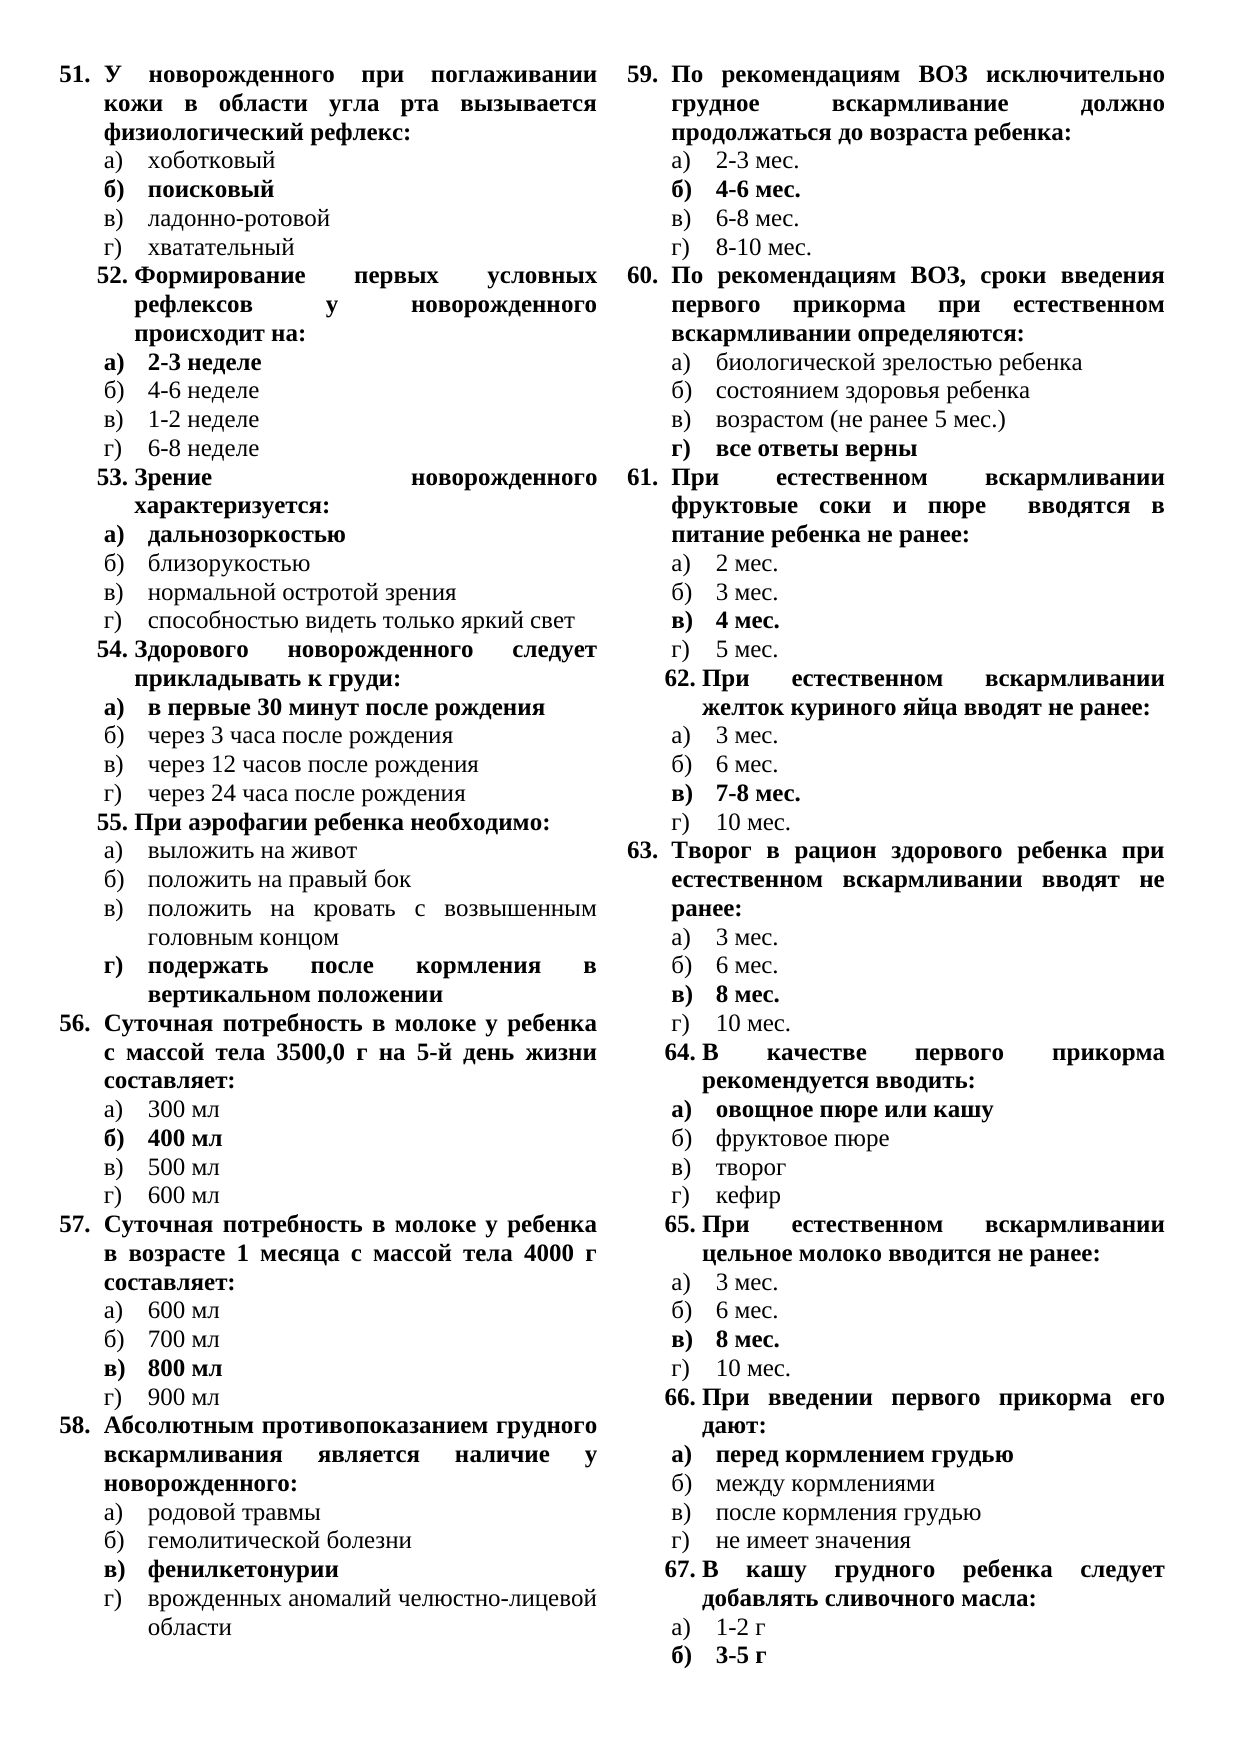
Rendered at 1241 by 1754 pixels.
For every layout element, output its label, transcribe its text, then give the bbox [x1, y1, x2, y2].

list овощное пюре или кашу [671, 1094, 1165, 1123]
list 4 мес. [671, 605, 1165, 634]
list В качестве первого прикорма рекомендуется вводить: [664, 1037, 1165, 1094]
list Зрение новорожденного характеризуется: [97, 462, 597, 519]
list поисковый [103, 174, 597, 203]
list 4-6 мес. [671, 174, 1165, 203]
list положить на кровать с возвышенным головным концом [103, 893, 597, 950]
list подержать после кормления в вертикальном положении [103, 950, 597, 1008]
list 800 мл [103, 1353, 597, 1382]
list Абсолютным противопоказанием грудного вскармливания является наличие у новорожденного: [59, 1410, 597, 1497]
list Суточная потребность в молоке у ребенка с массой тела 3500,0 г на 5-й день жизни составляет: [59, 1008, 597, 1094]
list 6-8 мес. [671, 203, 1165, 232]
list Творог в рацион здорового ребенка при естественном вскармливании вводят не ранее: [627, 835, 1165, 922]
list хоботковый [103, 145, 597, 174]
list 700 мл [103, 1324, 597, 1353]
list дальнозоркостью [103, 519, 597, 548]
list Суточная потребность в молоке у ребенка в возрасте 1 месяца с массой тела 4000 г составляет: [59, 1209, 597, 1295]
list возрастом (не ранее 5 мес.) [671, 404, 1165, 433]
list 6 мес. [671, 749, 1165, 778]
list 400 мл [103, 1123, 597, 1152]
list 2 мес. [671, 548, 1165, 577]
list близорукостью [103, 548, 597, 577]
list 2-3 мес. [671, 145, 1165, 174]
list 6 мес. [671, 1295, 1165, 1324]
list врожденных аномалий челюстно-лицевой области [103, 1583, 597, 1640]
list 5 мес. [671, 634, 1165, 663]
list фенилкетонурии [103, 1554, 597, 1583]
list 2-3 неделе [103, 347, 597, 375]
list 3 мес. [671, 922, 1165, 950]
list нормальной остротой зрения [103, 577, 597, 605]
list При естественном вскармливании фруктовые соки и пюре вводятся в питание ребенка не ранее: [627, 462, 1165, 548]
list состоянием здоровья ребенка [671, 375, 1165, 404]
list между кормлениями [671, 1468, 1165, 1497]
list ладонно-ротовой [103, 203, 597, 232]
list В кашу грудного ребенка следует добавлять сливочного масла: [664, 1554, 1165, 1612]
list перед кормлением грудью [671, 1439, 1165, 1468]
list 10 мес. [671, 1008, 1165, 1037]
list 600 мл [103, 1295, 597, 1324]
list У новорожденного при поглаживании кожи в области угла рта вызывается физиологический рефлекс: [59, 59, 597, 145]
list через 3 часа после рождения [103, 720, 597, 749]
list При естественном вскармливании желток куриного яйца вводят не ранее: [664, 663, 1165, 720]
list все ответы верны [671, 433, 1165, 462]
list 600 мл [103, 1180, 597, 1209]
list 4-6 неделе [103, 375, 597, 404]
list 10 мес. [671, 1353, 1165, 1382]
list Здорового новорожденного следует прикладывать к груди: [97, 634, 597, 692]
list По рекомендациям ВОЗ исключительно грудное вскармливание должно продолжаться до возраста ребенка: [627, 59, 1165, 145]
list 300 мл [103, 1094, 597, 1123]
list 7-8 мес. [671, 778, 1165, 807]
list Формирование первых условных рефлексов у новорожденного происходит на: [97, 260, 597, 347]
list кефир [671, 1180, 1165, 1209]
list хватательный [103, 232, 597, 260]
list фруктовое пюре [671, 1123, 1165, 1152]
list творог [671, 1152, 1165, 1180]
list 3 мес. [671, 720, 1165, 749]
list 10 мес. [671, 807, 1165, 835]
list 3 мес. [671, 577, 1165, 605]
list в первые 30 минут после рождения [103, 692, 597, 720]
list 6-8 неделе [103, 433, 597, 462]
list через 12 часов после рождения [103, 749, 597, 778]
list 900 мл [103, 1382, 597, 1410]
list 8 мес. [671, 979, 1165, 1008]
list 1-2 г [671, 1612, 1165, 1640]
list При аэрофагии ребенка необходимо: [97, 807, 597, 835]
list выложить на живот [103, 835, 597, 864]
list положить на правый бок [103, 864, 597, 893]
list после кормления грудью [671, 1497, 1165, 1525]
list биологической зрелостью ребенка [671, 347, 1165, 375]
list способностью видеть только яркий свет [103, 605, 597, 634]
list гемолитической болезни [103, 1525, 597, 1554]
list 8-10 мес. [671, 232, 1165, 260]
list родовой травмы [103, 1497, 597, 1525]
list через 24 часа после рождения [103, 778, 597, 807]
list не имеет значения [671, 1525, 1165, 1554]
list По рекомендациям ВОЗ, сроки введения первого прикорма при естественном вскармливании определяются: [627, 260, 1165, 347]
list 500 мл [103, 1152, 597, 1180]
list 8 мес. [671, 1324, 1165, 1353]
list При естественном вскармливании цельное молоко вводится не ранее: [664, 1209, 1165, 1267]
list 3 мес. [671, 1267, 1165, 1295]
list 3-5 г [671, 1640, 1165, 1669]
list При введении первого прикорма его дают: [664, 1382, 1165, 1439]
list 6 мес. [671, 950, 1165, 979]
list 1-2 неделе [103, 404, 597, 433]
